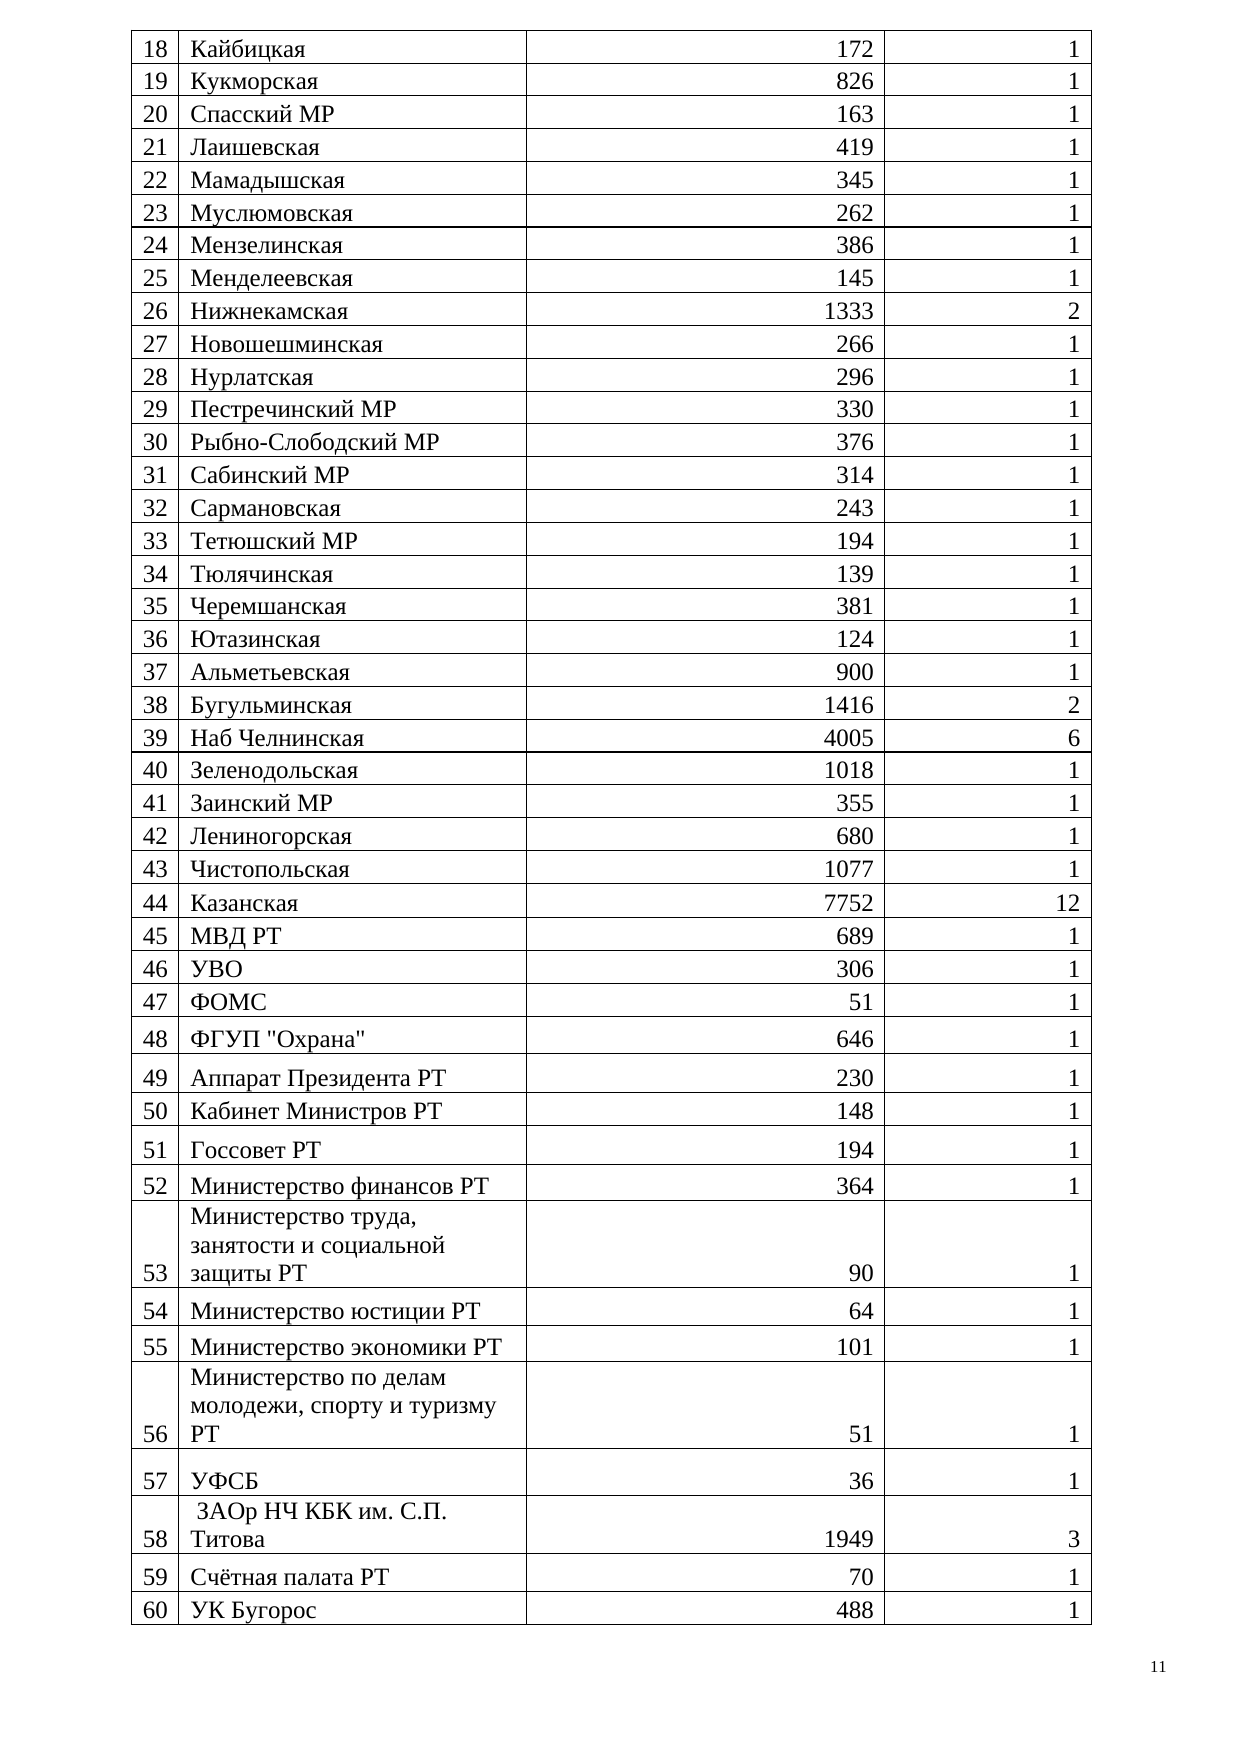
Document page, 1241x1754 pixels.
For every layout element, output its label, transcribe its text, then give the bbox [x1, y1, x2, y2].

table_cell 330 [527, 392, 884, 423]
table_cell 355 [527, 785, 884, 817]
table_cell 1 [885, 228, 1091, 259]
table_cell 21 [132, 129, 178, 161]
table_cell 51 [527, 1362, 884, 1448]
table_cell Казанская [179, 884, 526, 917]
table_cell 1 [885, 1326, 1091, 1361]
table_cell 55 [132, 1326, 178, 1361]
table_cell 42 [132, 818, 178, 850]
table_cell 24 [132, 228, 178, 259]
table_cell 1 [885, 392, 1091, 423]
table_cell 40 [132, 753, 178, 784]
table_cell Муслюмовская [179, 195, 526, 226]
table_cell 52 [132, 1165, 178, 1200]
table_cell 194 [527, 523, 884, 554]
table_cell УФСБ [179, 1449, 526, 1495]
table_cell МВД РТ [179, 918, 526, 950]
table_cell Тетюшский МР [179, 523, 526, 554]
table_cell 381 [527, 589, 884, 620]
table_cell 43 [132, 851, 178, 883]
table_cell 646 [527, 1017, 884, 1053]
table_cell 419 [527, 129, 884, 161]
table_cell Мамадышская [179, 162, 526, 194]
table_cell 20 [132, 96, 178, 128]
table_cell 262 [527, 195, 884, 226]
table_cell Зеленодольская [179, 753, 526, 784]
table_cell 31 [132, 457, 178, 489]
table_cell 1077 [527, 851, 884, 883]
table_cell 230 [527, 1054, 884, 1092]
table_cell Министерство по делам молодежи, спорту и туризму РТ [179, 1362, 526, 1448]
table_cell 296 [527, 359, 884, 391]
table_cell 1 [885, 1017, 1091, 1053]
table_cell 1 [885, 1288, 1091, 1325]
table_cell 1 [885, 851, 1091, 883]
table_cell 27 [132, 326, 178, 358]
table_cell 1 [885, 1165, 1091, 1200]
table_cell 1 [885, 1362, 1091, 1448]
table_cell 36 [527, 1449, 884, 1495]
table_cell 2 [885, 293, 1091, 325]
table_cell 19 [132, 64, 178, 95]
table_cell 1 [885, 96, 1091, 128]
table_cell Госсовет РТ [179, 1126, 526, 1164]
table_cell 1 [885, 162, 1091, 194]
table_cell 1 [885, 31, 1091, 62]
table_cell ФГУП "Охрана" [179, 1017, 526, 1053]
table_cell 689 [527, 918, 884, 950]
table_cell 3 [885, 1496, 1091, 1553]
table_cell 1 [885, 753, 1091, 784]
table_cell 1 [885, 195, 1091, 226]
table_cell 37 [132, 654, 178, 686]
table_cell 41 [132, 785, 178, 817]
table_cell 101 [527, 1326, 884, 1361]
table_cell Министерство труда, занятости и социальной защиты РТ [179, 1201, 526, 1287]
table_cell 50 [132, 1093, 178, 1125]
table_cell Спасский МР [179, 96, 526, 128]
table_cell 30 [132, 424, 178, 456]
table_cell 1 [885, 818, 1091, 850]
table_cell 6 [885, 720, 1091, 751]
table_cell 1 [885, 523, 1091, 554]
table_cell 376 [527, 424, 884, 456]
table_cell 1 [885, 589, 1091, 620]
table_cell Министерство финансов РТ [179, 1165, 526, 1200]
table_cell 1 [885, 785, 1091, 817]
table_cell 47 [132, 984, 178, 1016]
table_cell Альметьевская [179, 654, 526, 686]
table_cell Счётная палата РТ [179, 1554, 526, 1591]
table_cell 64 [527, 1288, 884, 1325]
table_cell 1 [885, 951, 1091, 983]
table_cell Ютазинская [179, 621, 526, 653]
table_cell Новошешминская [179, 326, 526, 358]
table_cell 57 [132, 1449, 178, 1495]
table_cell ЗАОр НЧ КБК им. С.П. Титова [179, 1496, 526, 1553]
table_cell 29 [132, 392, 178, 423]
table_cell Аппарат Президента РТ [179, 1054, 526, 1092]
table_cell Тюлячинская [179, 556, 526, 587]
table_cell Кабинет Министров РТ [179, 1093, 526, 1125]
table_cell 22 [132, 162, 178, 194]
table_cell Заинский МР [179, 785, 526, 817]
table_cell 194 [527, 1126, 884, 1164]
table_cell 1 [885, 490, 1091, 522]
table_cell 23 [132, 195, 178, 226]
table_cell 49 [132, 1054, 178, 1092]
table_cell 1 [885, 1554, 1091, 1591]
table_cell Нижнекамская [179, 293, 526, 325]
table_cell 243 [527, 490, 884, 522]
table_cell 1 [885, 1093, 1091, 1125]
table_cell 35 [132, 589, 178, 620]
table_cell 46 [132, 951, 178, 983]
table_cell 124 [527, 621, 884, 653]
table_cell 90 [527, 1201, 884, 1287]
table_cell 44 [132, 884, 178, 917]
table_cell 25 [132, 260, 178, 292]
table_cell УВО [179, 951, 526, 983]
table_cell Рыбно-Слободский МР [179, 424, 526, 456]
table_cell 1 [885, 457, 1091, 489]
table_cell 59 [132, 1554, 178, 1591]
table_cell Кукморская [179, 64, 526, 95]
table_cell 39 [132, 720, 178, 751]
table_cell 1 [885, 359, 1091, 391]
table_cell 1 [885, 1592, 1091, 1624]
table_cell Сабинский МР [179, 457, 526, 489]
table_cell 1 [885, 1449, 1091, 1495]
table_cell 36 [132, 621, 178, 653]
table_cell 70 [527, 1554, 884, 1591]
table_cell 266 [527, 326, 884, 358]
table_cell 386 [527, 228, 884, 259]
table_cell Сармановская [179, 490, 526, 522]
table_cell 1 [885, 556, 1091, 587]
table_cell 58 [132, 1496, 178, 1553]
table_cell 12 [885, 884, 1091, 917]
table_cell 1 [885, 64, 1091, 95]
table_cell 306 [527, 951, 884, 983]
table_cell 45 [132, 918, 178, 950]
table_cell Лениногорская [179, 818, 526, 850]
table_cell ФОМС [179, 984, 526, 1016]
table_cell 314 [527, 457, 884, 489]
table_cell 32 [132, 490, 178, 522]
table_cell Бугульминская [179, 687, 526, 719]
table_cell 172 [527, 31, 884, 62]
table_cell 163 [527, 96, 884, 128]
table_cell 1 [885, 326, 1091, 358]
table_cell 56 [132, 1362, 178, 1448]
table_cell Лаишевская [179, 129, 526, 161]
table_cell 148 [527, 1093, 884, 1125]
table_cell 900 [527, 654, 884, 686]
table_cell 1949 [527, 1496, 884, 1553]
table_cell УК Бугорос [179, 1592, 526, 1624]
table_cell 54 [132, 1288, 178, 1325]
table_cell Чистопольская [179, 851, 526, 883]
table_cell 7752 [527, 884, 884, 917]
table_cell Нурлатская [179, 359, 526, 391]
table_cell 18 [132, 31, 178, 62]
table_cell 345 [527, 162, 884, 194]
table_cell 38 [132, 687, 178, 719]
table_cell 826 [527, 64, 884, 95]
table_cell 60 [132, 1592, 178, 1624]
table_cell 488 [527, 1592, 884, 1624]
table_cell 1018 [527, 753, 884, 784]
table_cell 1 [885, 621, 1091, 653]
table_cell 34 [132, 556, 178, 587]
table_cell 364 [527, 1165, 884, 1200]
table_cell 1 [885, 129, 1091, 161]
table_cell 2 [885, 687, 1091, 719]
table_cell 51 [527, 984, 884, 1016]
table_cell 145 [527, 260, 884, 292]
table_cell 28 [132, 359, 178, 391]
table_cell Черемшанская [179, 589, 526, 620]
table_cell 33 [132, 523, 178, 554]
table_cell Наб Челнинская [179, 720, 526, 751]
table_cell 48 [132, 1017, 178, 1053]
table_cell 1 [885, 1054, 1091, 1092]
table_cell 1 [885, 654, 1091, 686]
table_cell 1 [885, 260, 1091, 292]
table_cell 1 [885, 1126, 1091, 1164]
table_cell 1 [885, 1201, 1091, 1287]
table_cell 1 [885, 984, 1091, 1016]
table_cell 4005 [527, 720, 884, 751]
table_cell 26 [132, 293, 178, 325]
table_cell Министерство экономики РТ [179, 1326, 526, 1361]
table_cell 139 [527, 556, 884, 587]
table_cell 53 [132, 1201, 178, 1287]
table_cell 1 [885, 424, 1091, 456]
table_cell Министерство юстиции РТ [179, 1288, 526, 1325]
table_cell 1333 [527, 293, 884, 325]
table_cell 1 [885, 918, 1091, 950]
table_cell Менделеевская [179, 260, 526, 292]
table_cell 1416 [527, 687, 884, 719]
table_cell Мензелинская [179, 228, 526, 259]
table_cell Пестречинский МР [179, 392, 526, 423]
table_cell Кайбицкая [179, 31, 526, 62]
table_cell 680 [527, 818, 884, 850]
table_cell 51 [132, 1126, 178, 1164]
